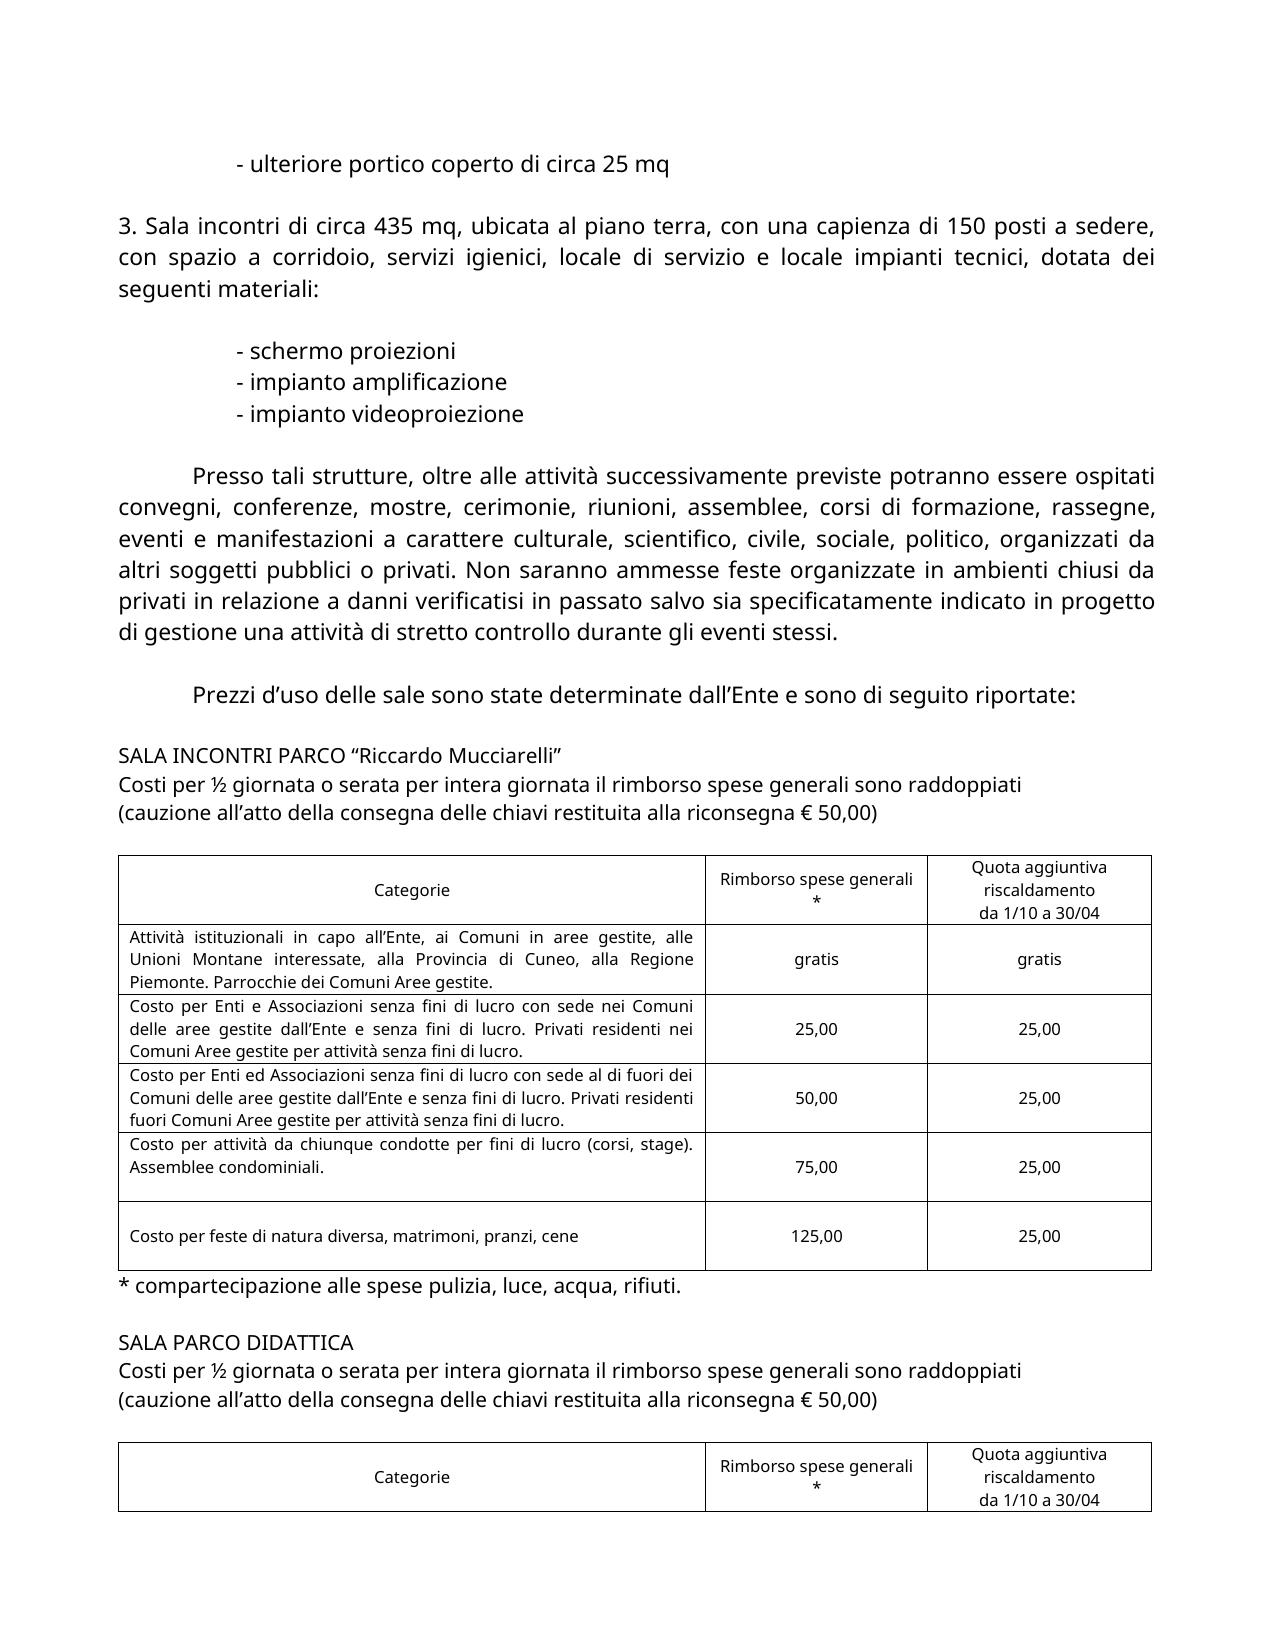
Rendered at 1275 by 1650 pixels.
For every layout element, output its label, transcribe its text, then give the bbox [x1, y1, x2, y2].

text Costi per ½ giornata o serata per intera giornata il rimborso spese generali sono raddoppiati [118, 770, 1157, 798]
table_cell 25,00 [928, 1064, 1151, 1132]
table_cell 75,00 [706, 1133, 927, 1201]
text SALA INCONTRI PARCO “Riccardo Mucciarelli” [118, 741, 1157, 770]
text - ulteriore portico coperto di circa 25 mq [236, 148, 1157, 179]
table_cell 25,00 [928, 995, 1151, 1063]
table_cell Costo per Enti ed Associazioni senza fini di lucro con sede al di fuori dei Comuni delle aree gestite dall’Ente e senza fini di lucro. Privati residenti fuori Comuni Aree gestite per attività senza fini di lucro. [119, 1064, 705, 1132]
list Presso tali strutture, oltre alle attività successivamente previste potranno essere ospitati convegni, conferenze, mostre, cerimonie, riunioni, assemblee, corsi di formazione, rassegne, eventi e manifestazioni a carattere culturale, scientifico, civile, sociale, politico, organizzati da altri soggetti pubblici o privati. Non saranno ammesse feste organizzate in ambienti chiusi da privati in relazione a danni verificatisi in passato salvo sia specificatamente indicato in progetto di gestione una attività di stretto controllo durante gli eventi stessi. [118, 460, 1157, 648]
table_header Quota aggiuntiva riscaldamento da 1/10 a 30/04 [928, 1443, 1151, 1511]
text (cauzione all’atto della consegna delle chiavi restituita alla riconsegna € 50,00) [118, 1385, 1157, 1413]
text SALA PARCO DIDATTICA [118, 1328, 1157, 1356]
table_header Categorie [119, 856, 705, 924]
table_cell 25,00 [928, 1202, 1151, 1270]
table_header Rimborso spese generali * [706, 856, 927, 924]
text - impianto videoproiezione [236, 398, 1157, 429]
table_cell Attività istituzionali in capo all’Ente, ai Comuni in aree gestite, alle Unioni Montane interessate, alla Provincia di Cuneo, alla Regione Piemonte. Parrocchie dei Comuni Aree gestite. [119, 925, 705, 993]
text 3. Sala incontri di circa 435 mq, ubicata al piano terra, con una capienza di 150 posti a sedere, con spazio a corridoio, servizi igienici, locale di servizio e locale impianti tecnici, dotata dei seguenti materiali: [118, 210, 1157, 304]
table_cell gratis [928, 925, 1151, 993]
table_header Categorie [119, 1443, 705, 1511]
text - impianto amplificazione [236, 366, 1157, 398]
table_cell 25,00 [706, 995, 927, 1063]
text (cauzione all’atto della consegna delle chiavi restituita alla riconsegna € 50,00) [118, 798, 1157, 827]
table_cell gratis [706, 925, 927, 993]
list Prezzi d’uso delle sale sono state determinate dall’Ente e sono di seguito riportate: [118, 679, 1157, 710]
table_cell Costo per Enti e Associazioni senza fini di lucro con sede nei Comuni delle aree gestite dall’Ente e senza fini di lucro. Privati residenti nei Comuni Aree gestite per attività senza fini di lucro. [119, 995, 705, 1063]
text - schermo proiezioni [236, 335, 1157, 366]
table_cell 125,00 [706, 1202, 927, 1270]
table_cell Costo per attività da chiunque condotte per fini di lucro (corsi, stage). Assemblee condominiali. [119, 1133, 705, 1201]
text * compartecipazione alle spese pulizia, luce, acqua, rifiuti. [118, 1271, 1157, 1299]
table_cell Costo per feste di natura diversa, matrimoni, pranzi, cene [119, 1202, 705, 1270]
table_header Rimborso spese generali * [706, 1443, 927, 1511]
table_cell 25,00 [928, 1133, 1151, 1201]
table_header Quota aggiuntiva riscaldamento da 1/10 a 30/04 [928, 856, 1151, 924]
table_cell 50,00 [706, 1064, 927, 1132]
text Costi per ½ giornata o serata per intera giornata il rimborso spese generali sono raddoppiati [118, 1356, 1157, 1385]
